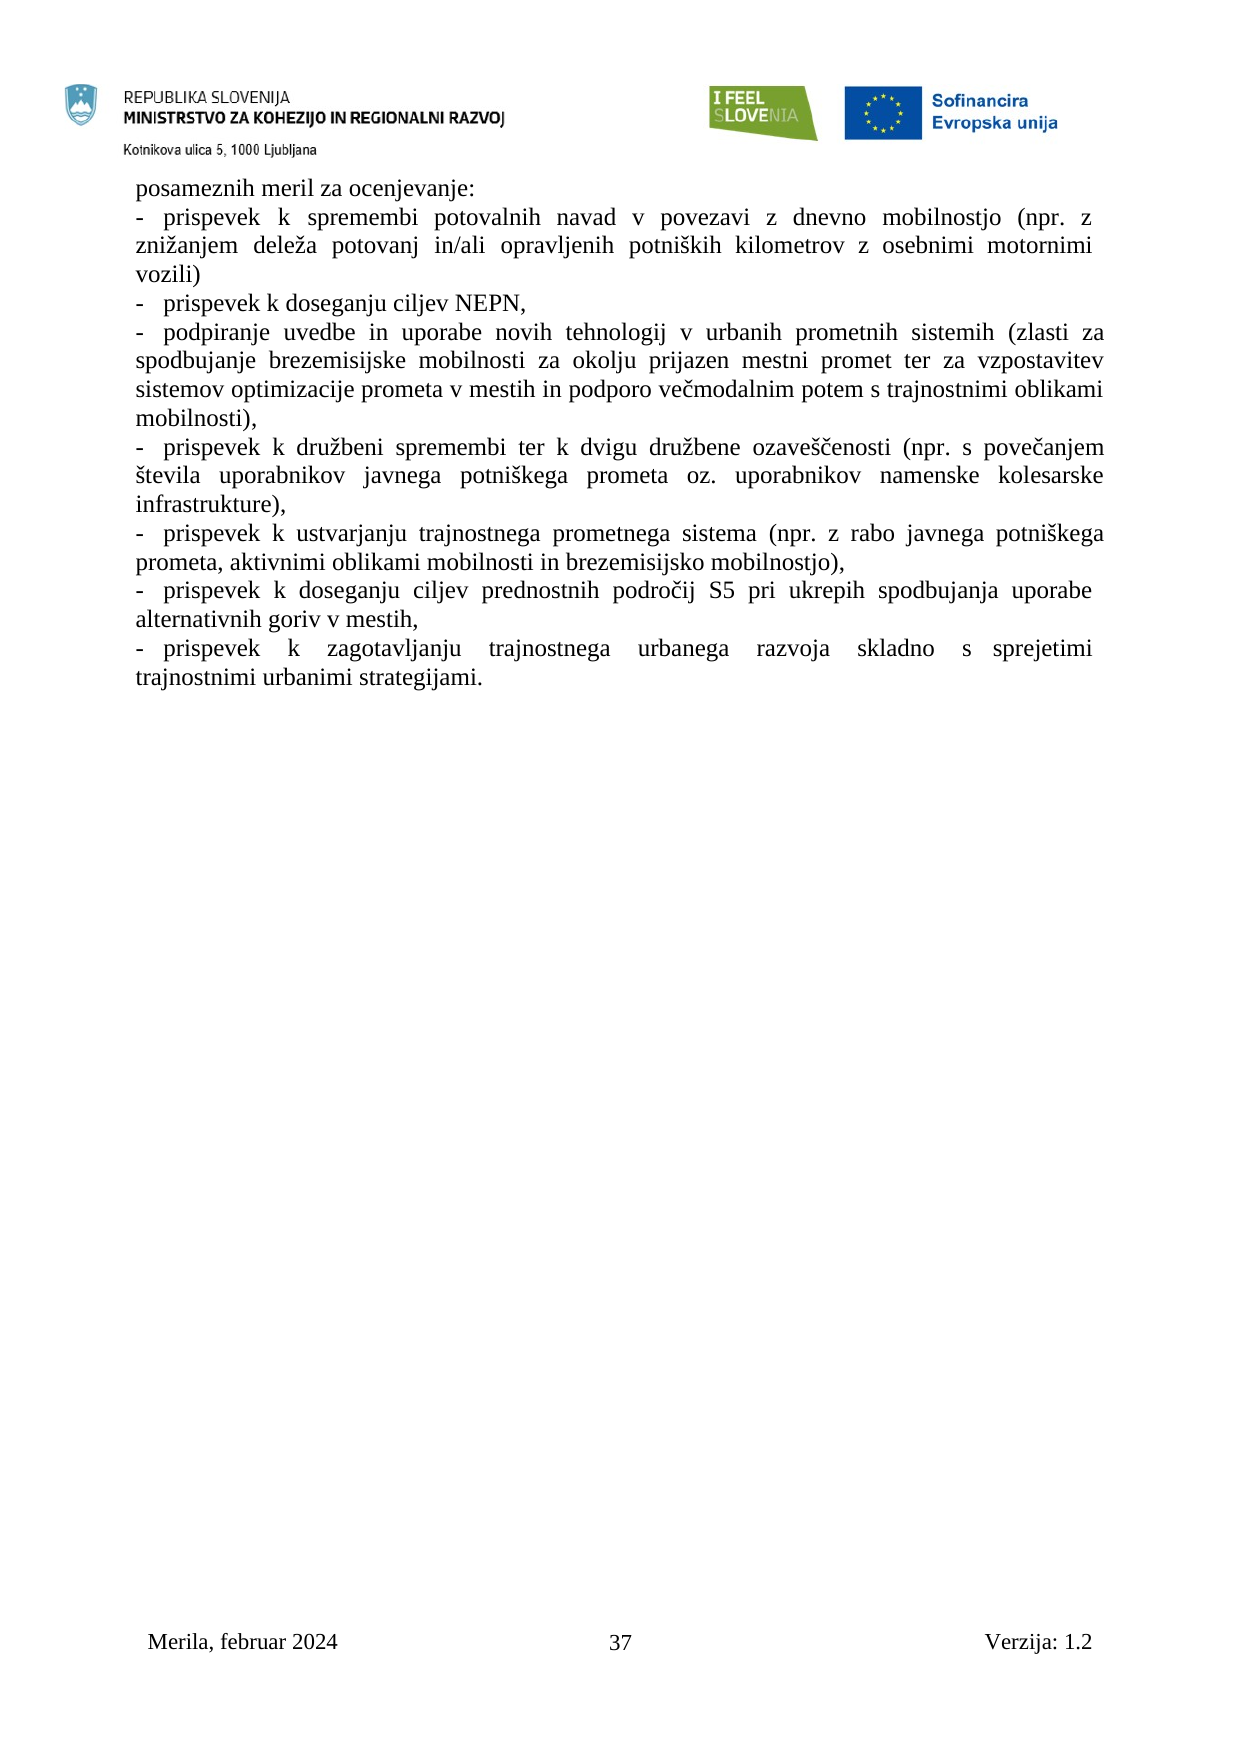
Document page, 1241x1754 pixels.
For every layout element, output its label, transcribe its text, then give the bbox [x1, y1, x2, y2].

list prispevek k družbeni spremembi ter k dvigu družbene ozaveščenosti (npr. s povečanjem števila uporabnikov javnega potniškega prometa oz. uporabnikov namenske kolesarske infrastrukture), [135, 432, 1105, 518]
list prispevek k spremembi potovalnih navad v povezavi z dnevno mobilnostjo (npr. z znižanjem deleža potovanj in/ali opravljenih potniških kilometrov z osebnimi motornimi vozili) [135, 202, 1093, 288]
text Ob upoštevanju predmeta načina izbora operacij se zagotovi zastopanost ustreznih posameznih meril za ocenjevanje: [135, 173, 1105, 202]
list podpiranje uvedbe in uporabe novih tehnologij v urbanih prometnih sistemih (zlasti za spodbujanje brezemisijske mobilnosti za okolju prijazen mestni promet ter za vzpostavitev sistemov optimizacije prometa v mestih in podporo večmodalnim potem s trajnostnimi oblikami mobilnosti), [135, 317, 1105, 432]
list prispevek k doseganju ciljev NEPN, [135, 288, 1093, 317]
list prispevek k doseganju ciljev prednostnih področij S5 pri ukrepih spodbujanja uporabe alternativnih goriv v mestih, [135, 575, 1093, 633]
list prispevek k zagotavljanju trajnostnega urbanega razvoja skladno s sprejetimi trajnostnimi urbanimi strategijami. [135, 633, 1093, 690]
list prispevek k ustvarjanju trajnostnega prometnega sistema (npr. z rabo javnega potniškega prometa, aktivnimi oblikami mobilnosti in brezemisijsko mobilnostjo), [135, 518, 1105, 575]
picture [64, 84, 1058, 158]
